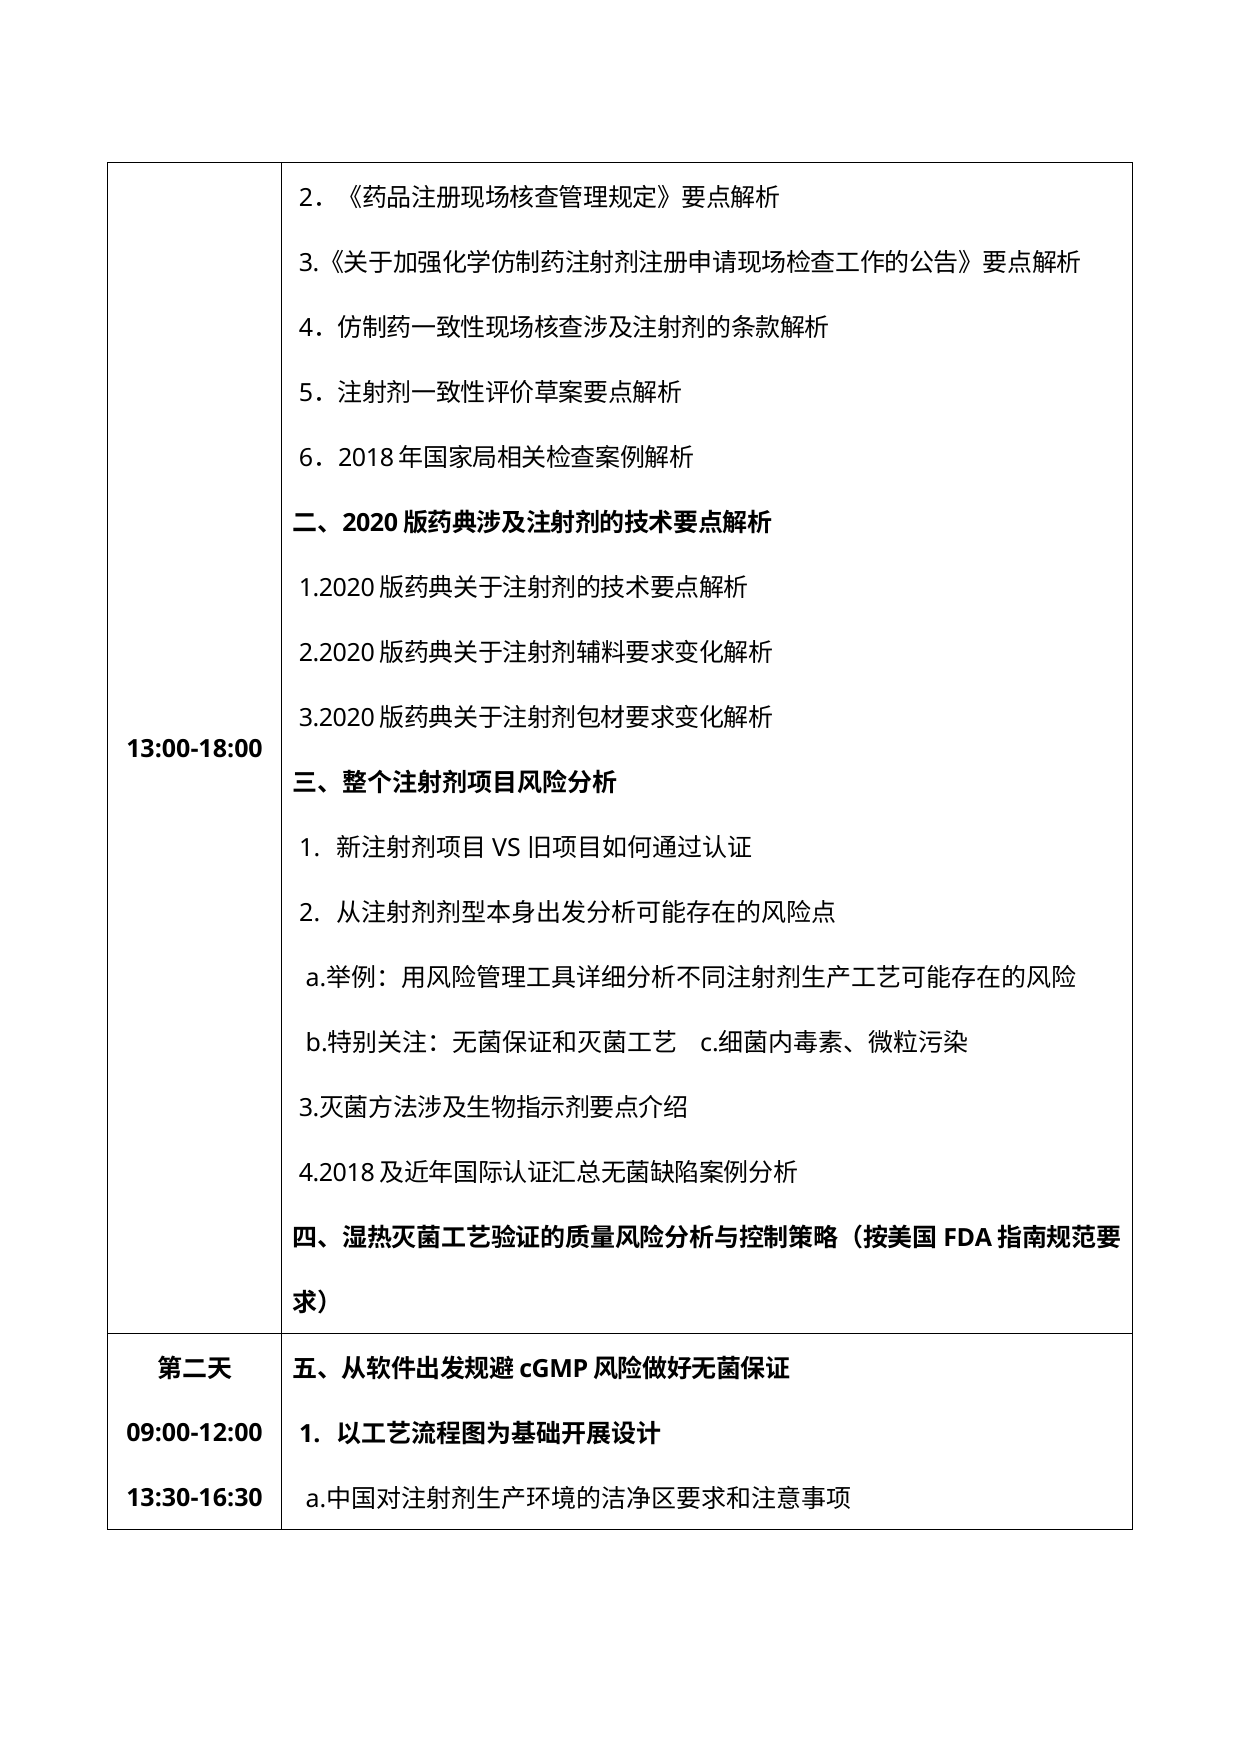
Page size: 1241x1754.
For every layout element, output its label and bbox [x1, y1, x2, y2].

table_header [282, 163, 1132, 1333]
table_header [108, 163, 281, 1333]
table_cell [108, 1334, 281, 1529]
table_cell [282, 1334, 1132, 1529]
